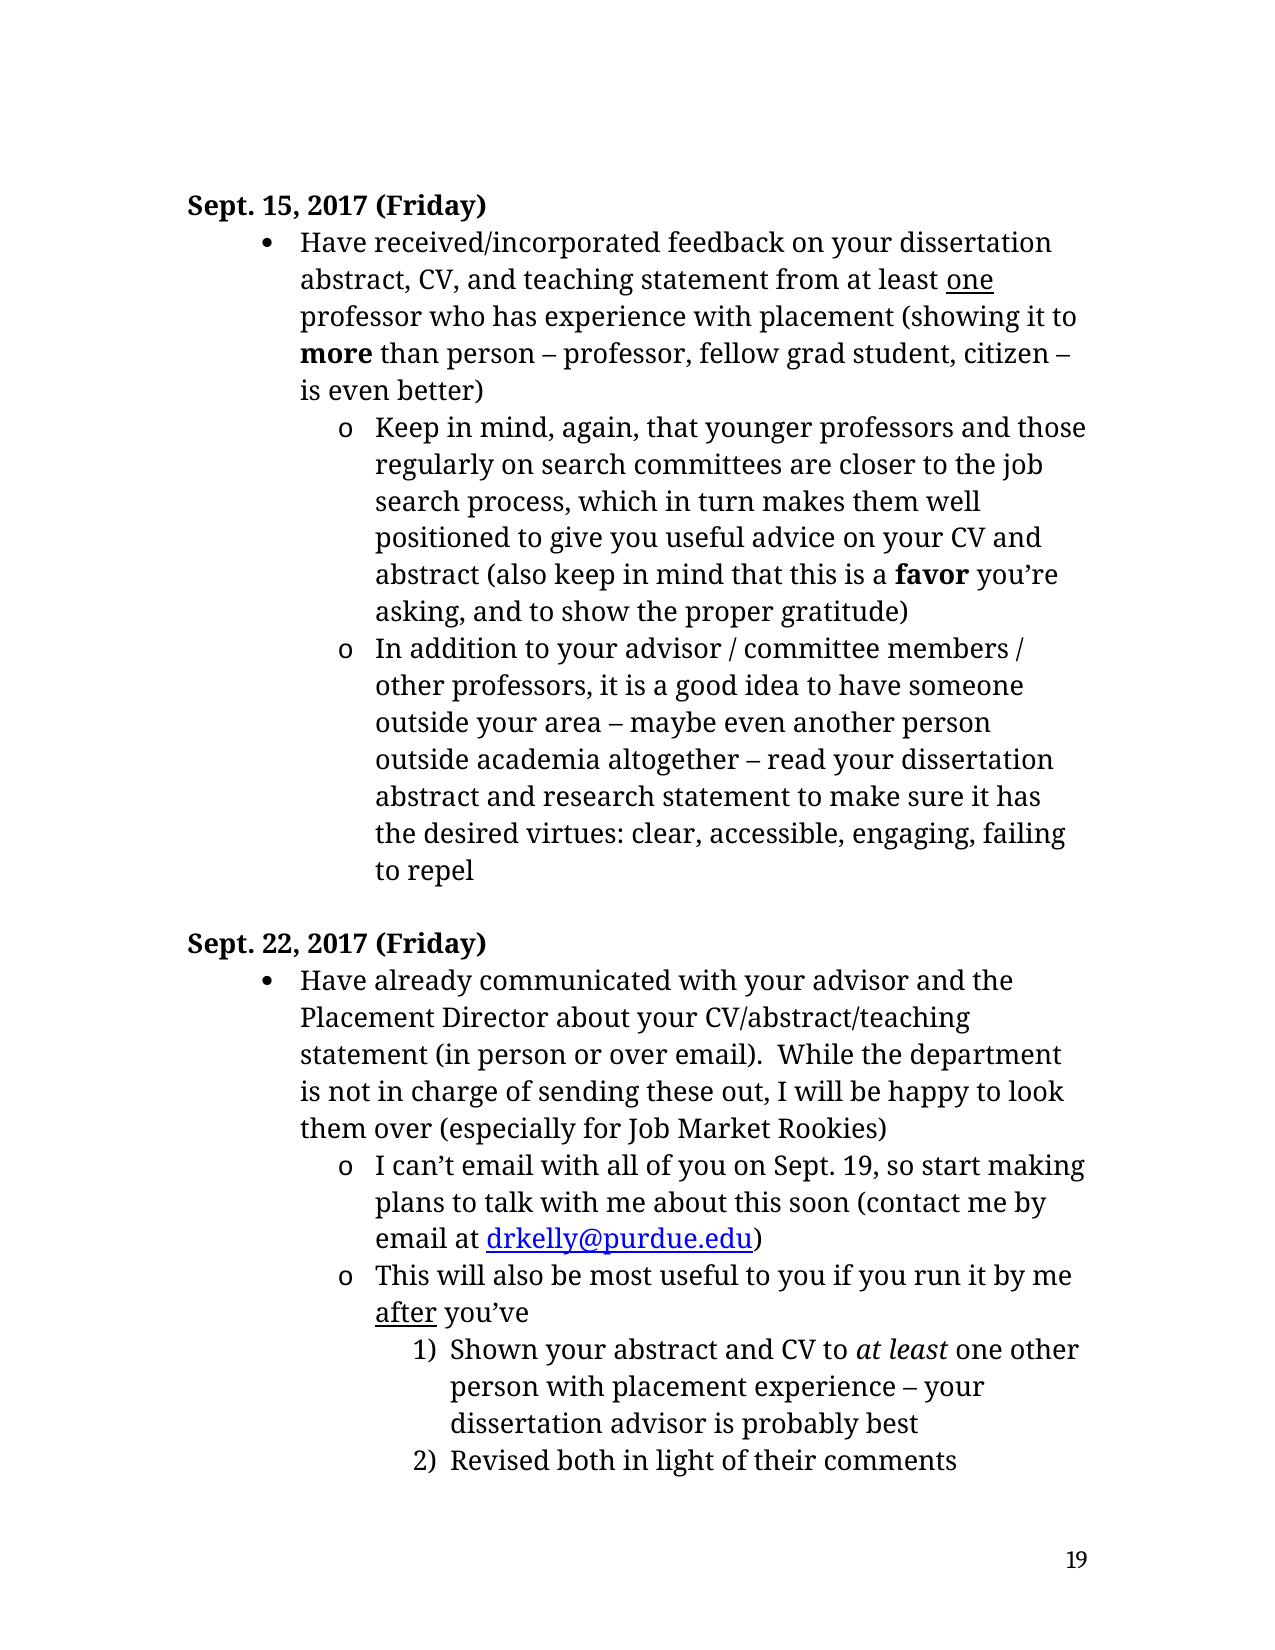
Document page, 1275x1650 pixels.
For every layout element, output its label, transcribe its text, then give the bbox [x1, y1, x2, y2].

text Sept. 15, 2017 (Friday) [187, 187, 1087, 224]
list This will also be most useful to you if you run it by me after you’ve [337, 1257, 1087, 1331]
text Sept. 22, 2017 (Friday) [187, 925, 1087, 962]
list In addition to your advisor / committee members / other professors, it is a good idea to have someone outside your area – maybe even another person outside academia altogether – read your dissertation abstract and research statement to make sure it has the desired virtues: clear, accessible, engaging, failing to repel [337, 629, 1087, 888]
list Have already communicated with your advisor and the Placement Director about your CV/abstract/teaching statement (in person or over email). While the department is not in charge of sending these out, I will be happy to look them over (especially for Job Market Rookies) [262, 962, 1087, 1146]
list Revised both in light of their comments [412, 1441, 1087, 1478]
list Shown your abstract and CV to at least one other person with placement experience – your dissertation advisor is probably best [412, 1331, 1087, 1441]
list I can’t email with all of you on Sept. 19, so start making plans to talk with me about this soon (contact me by email at drkelly@purdue.edu) [337, 1146, 1087, 1257]
list Have received/incorporated feedback on your dissertation abstract, CV, and teaching statement from at least one professor who has experience with placement (showing it to more than person – professor, fellow grad student, citizen – is even better) [262, 224, 1087, 408]
list Keep in mind, again, that younger professors and those regularly on search committees are closer to the job search process, which in turn makes them well positioned to give you useful advice on your CV and abstract (also keep in mind that this is a favor you’re asking, and to show the proper gratitude) [337, 408, 1087, 629]
